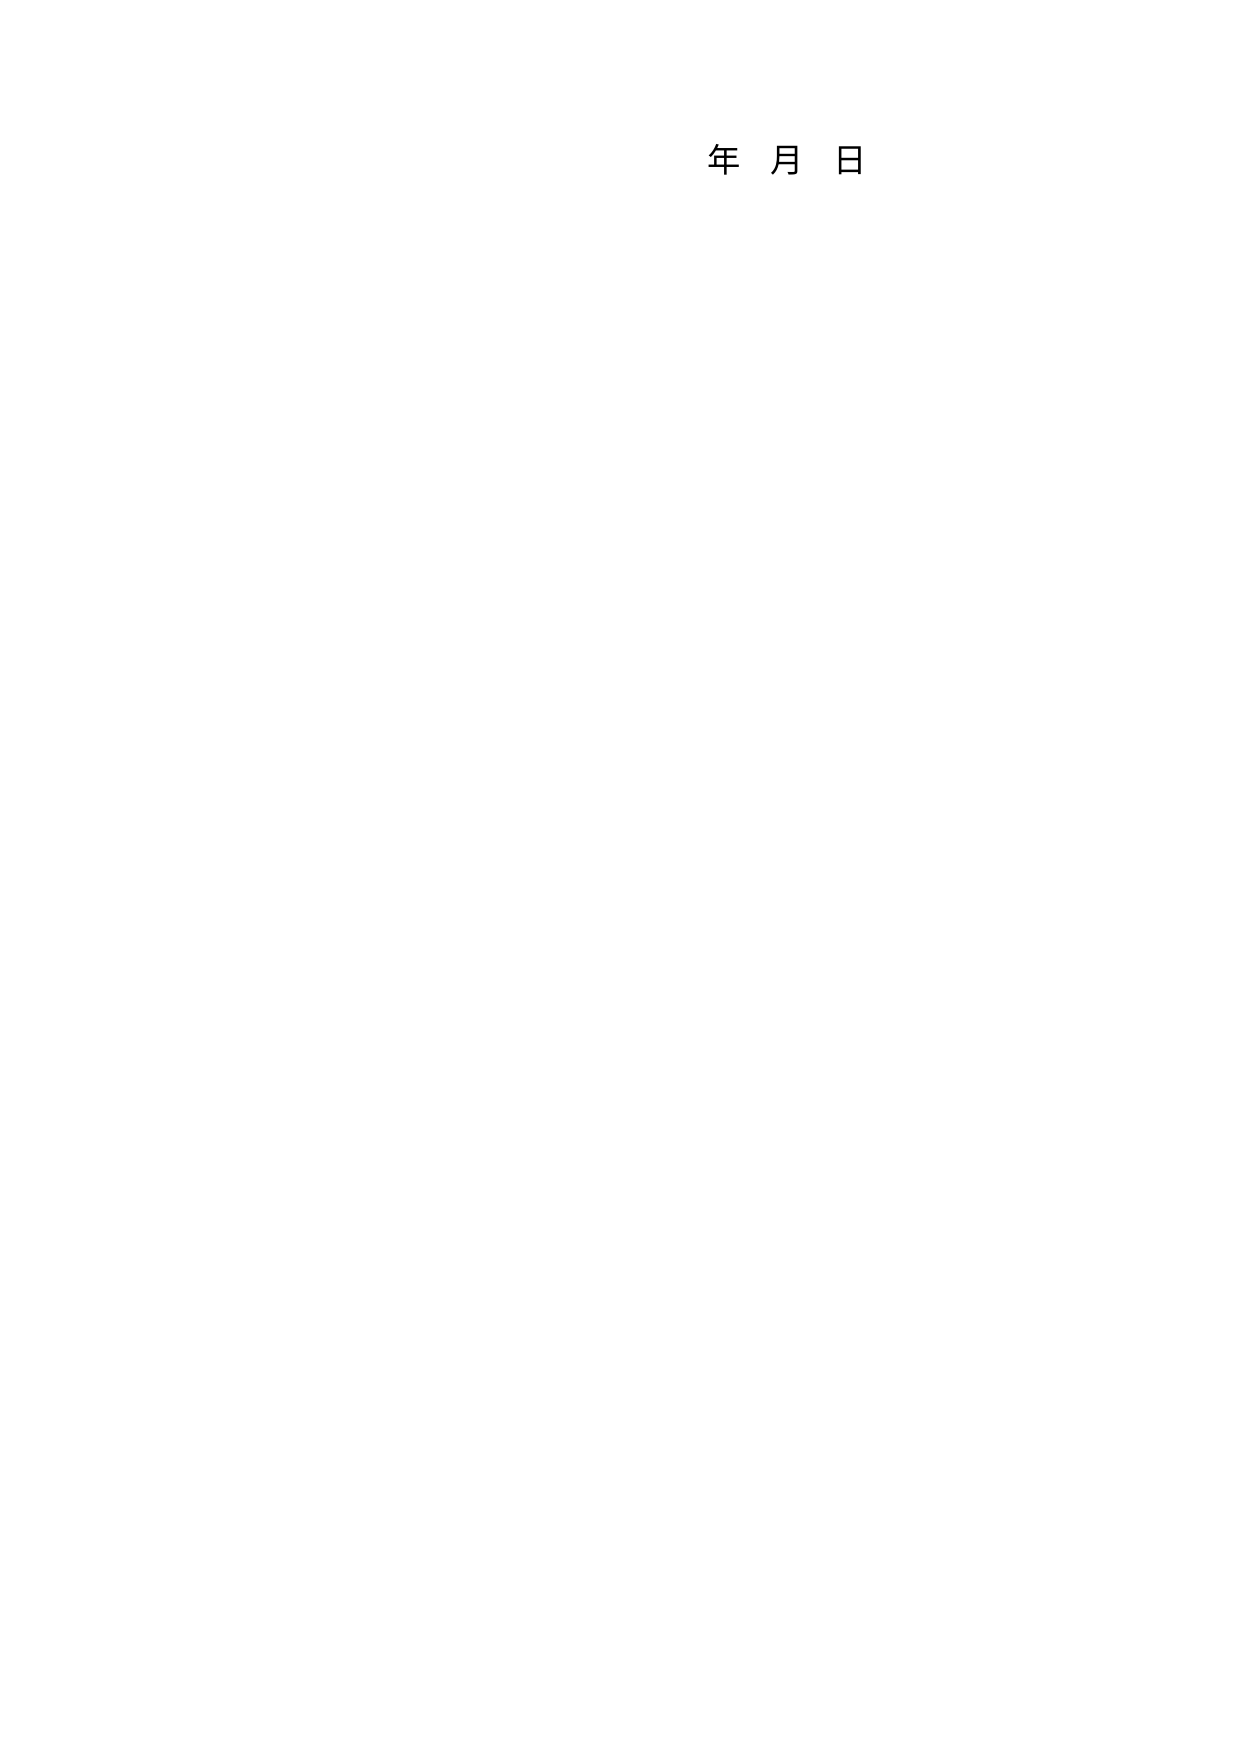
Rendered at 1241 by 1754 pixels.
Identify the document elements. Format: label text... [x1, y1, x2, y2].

text 年 月 日 [118, 125, 1152, 190]
